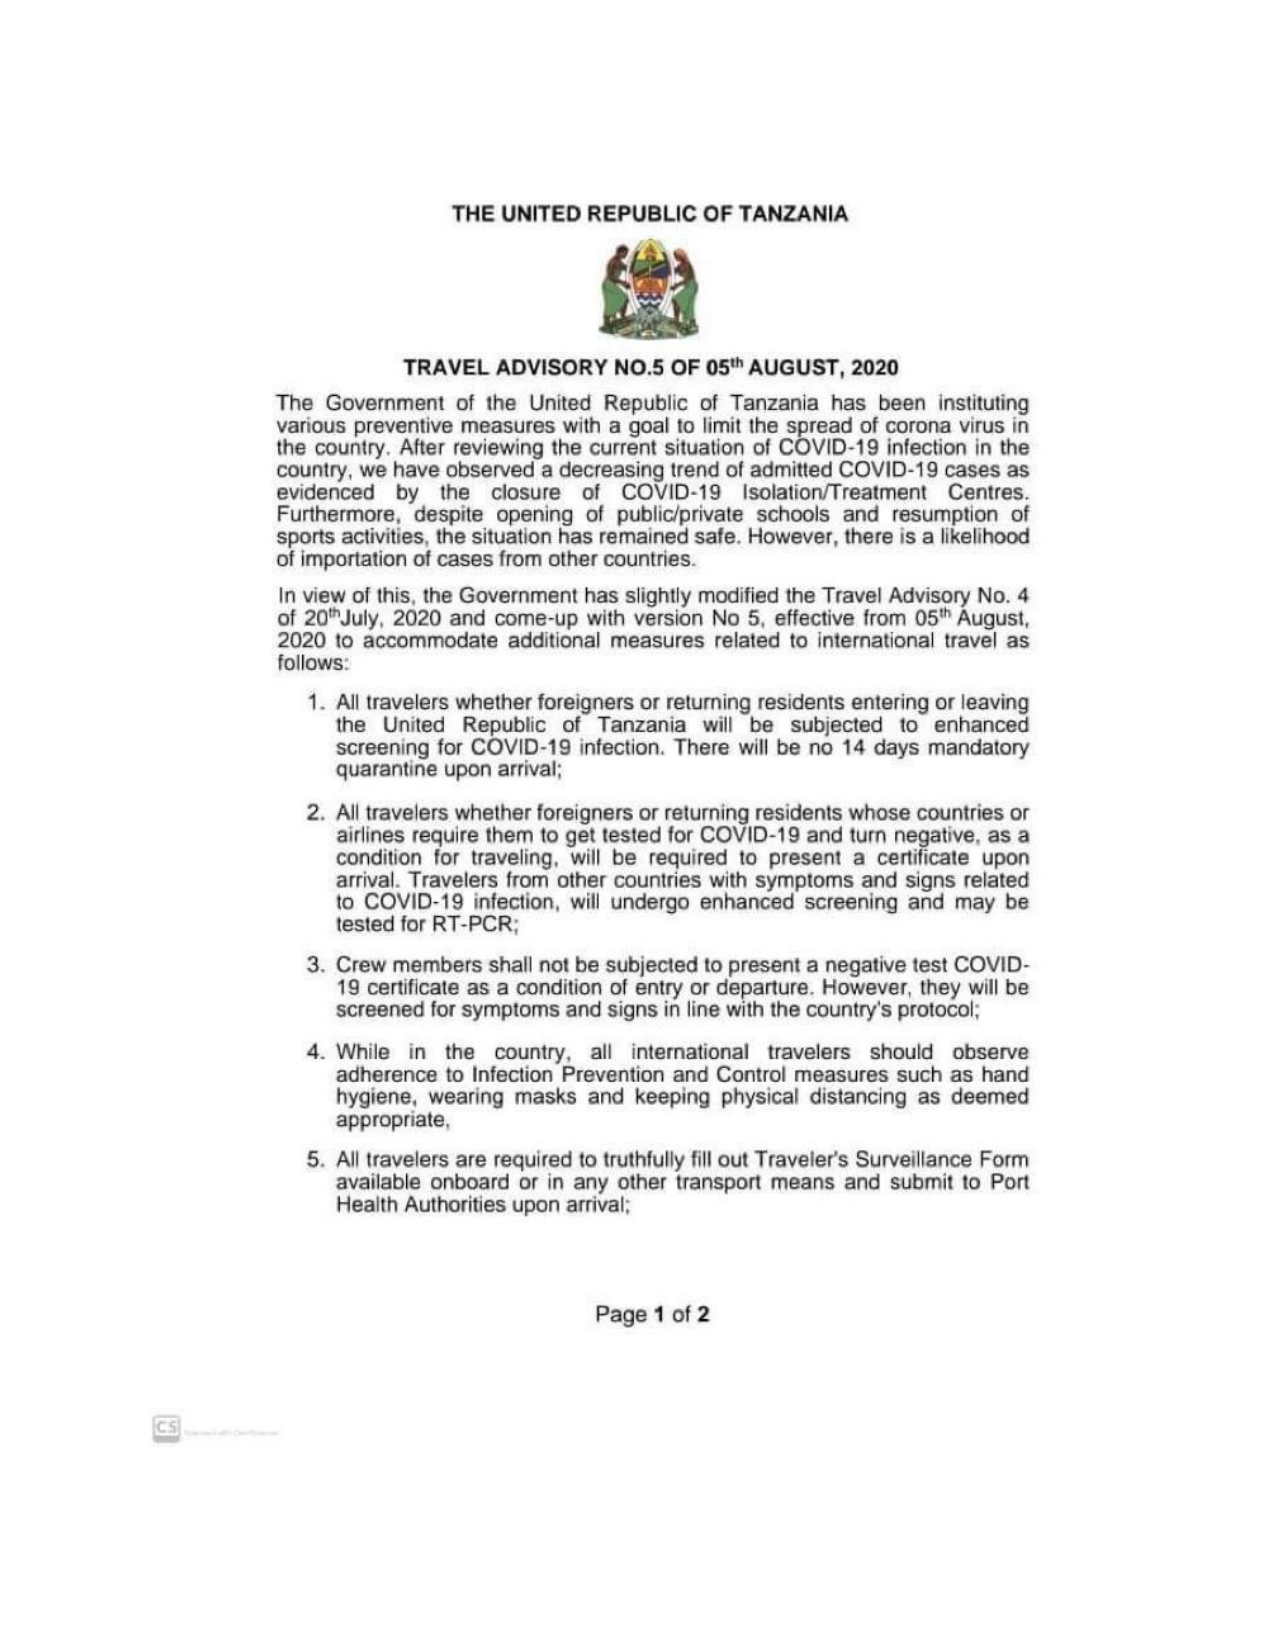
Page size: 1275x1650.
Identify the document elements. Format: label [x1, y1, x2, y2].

picture [150, 150, 1125, 1447]
